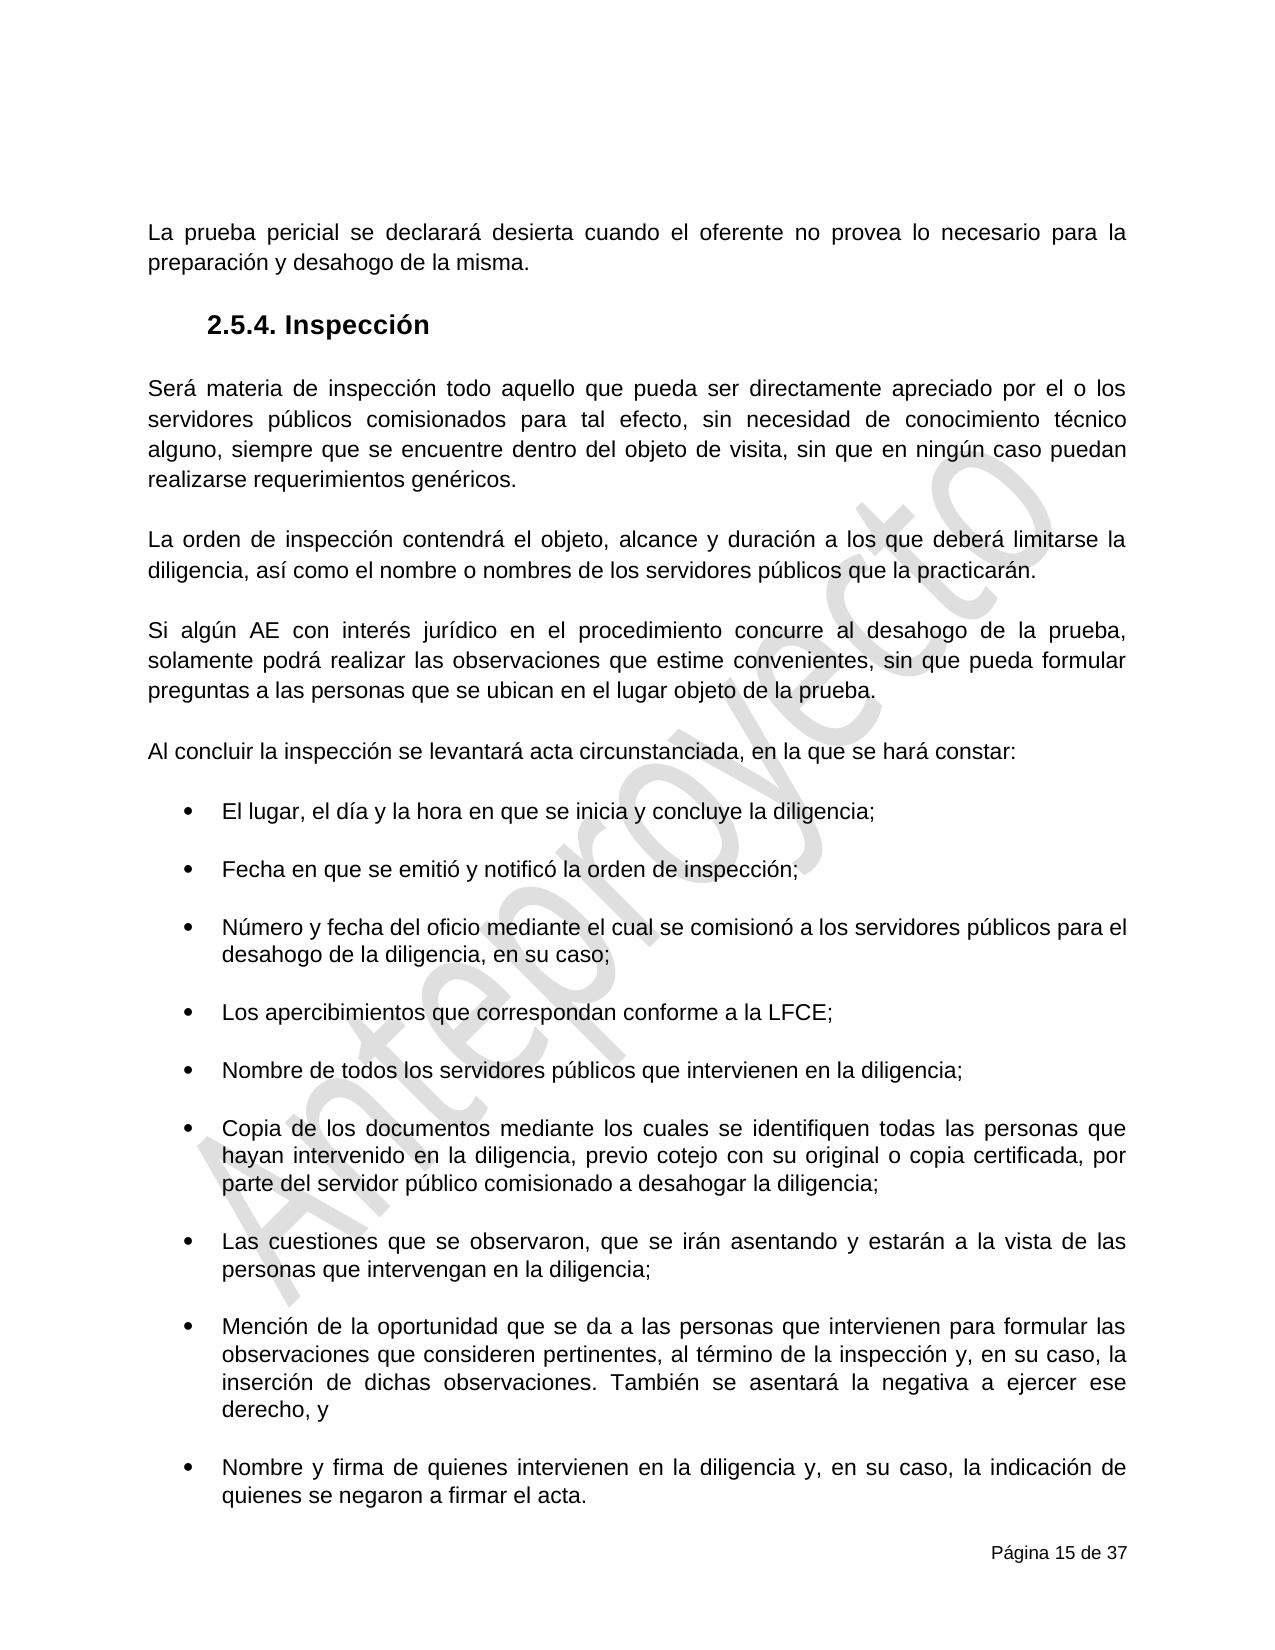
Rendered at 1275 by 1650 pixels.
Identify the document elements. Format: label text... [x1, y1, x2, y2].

list El lugar, el día y la hora en que se inicia y concluye la diligencia; [184, 798, 1127, 824]
text La orden de inspección contendrá el objeto, alcance y duración a los que deberá limitarse la diligencia, así como el nombre o nombres de los servidores públicos que la practicarán. [148, 526, 1127, 583]
list Número y fecha del oficio mediante el cual se comisionó a los servidores públicos para el desahogo de la diligencia, en su caso; [184, 914, 1127, 968]
text Será materia de inspección todo aquello que pueda ser directamente apreciado por el o los servidores públicos comisionados para tal efecto, sin necesidad de conocimiento técnico alguno, siempre que se encuentre dentro del objeto de visita, sin que en ningún caso puedan realizarse requerimientos genéricos. [148, 375, 1127, 492]
text Al concluir la inspección se levantará acta circunstanciada, en la que se hará constar: [148, 738, 1127, 764]
list Fecha en que se emitió y notificó la orden de inspección; [184, 856, 1127, 882]
list Las cuestiones que se observaron, que se irán asentando y estarán a la vista de las personas que intervengan en la diligencia; [184, 1228, 1127, 1282]
list Nombre y firma de quienes intervienen en la diligencia y, en su caso, la indicación de quienes se negaron a firmar el acta. [184, 1454, 1127, 1508]
list Los apercibimientos que correspondan conforme a la LFCE; [184, 999, 1127, 1026]
text Si algún AE con interés jurídico en el procedimiento concurre al desahogo de la prueba, solamente podrá realizar las observaciones que estime convenientes, sin que pueda formular preguntas a las personas que se ubican en el lugar objeto de la prueba. [148, 617, 1127, 704]
list Mención de la oportunidad que se da a las personas que intervienen para formular las observaciones que consideren pertinentes, al término de la inspección y, en su caso, la inserción de dichas observaciones. También se asentará la negativa a ejercer ese derecho, y [184, 1313, 1127, 1422]
list Nombre de todos los servidores públicos que intervienen en la diligencia; [184, 1057, 1127, 1083]
text La prueba pericial se declarará desierta cuando el oferente no provea lo necesario para la preparación y desahogo de la misma. [148, 218, 1127, 275]
text 2.5.4. Inspección [207, 309, 1127, 340]
list Copia de los documentos mediante los cuales se identifiquen todas las personas que hayan intervenido en la diligencia, previo cotejo con su original o copia certificada, por parte del servidor público comisionado a desahogar la diligencia; [184, 1115, 1127, 1196]
